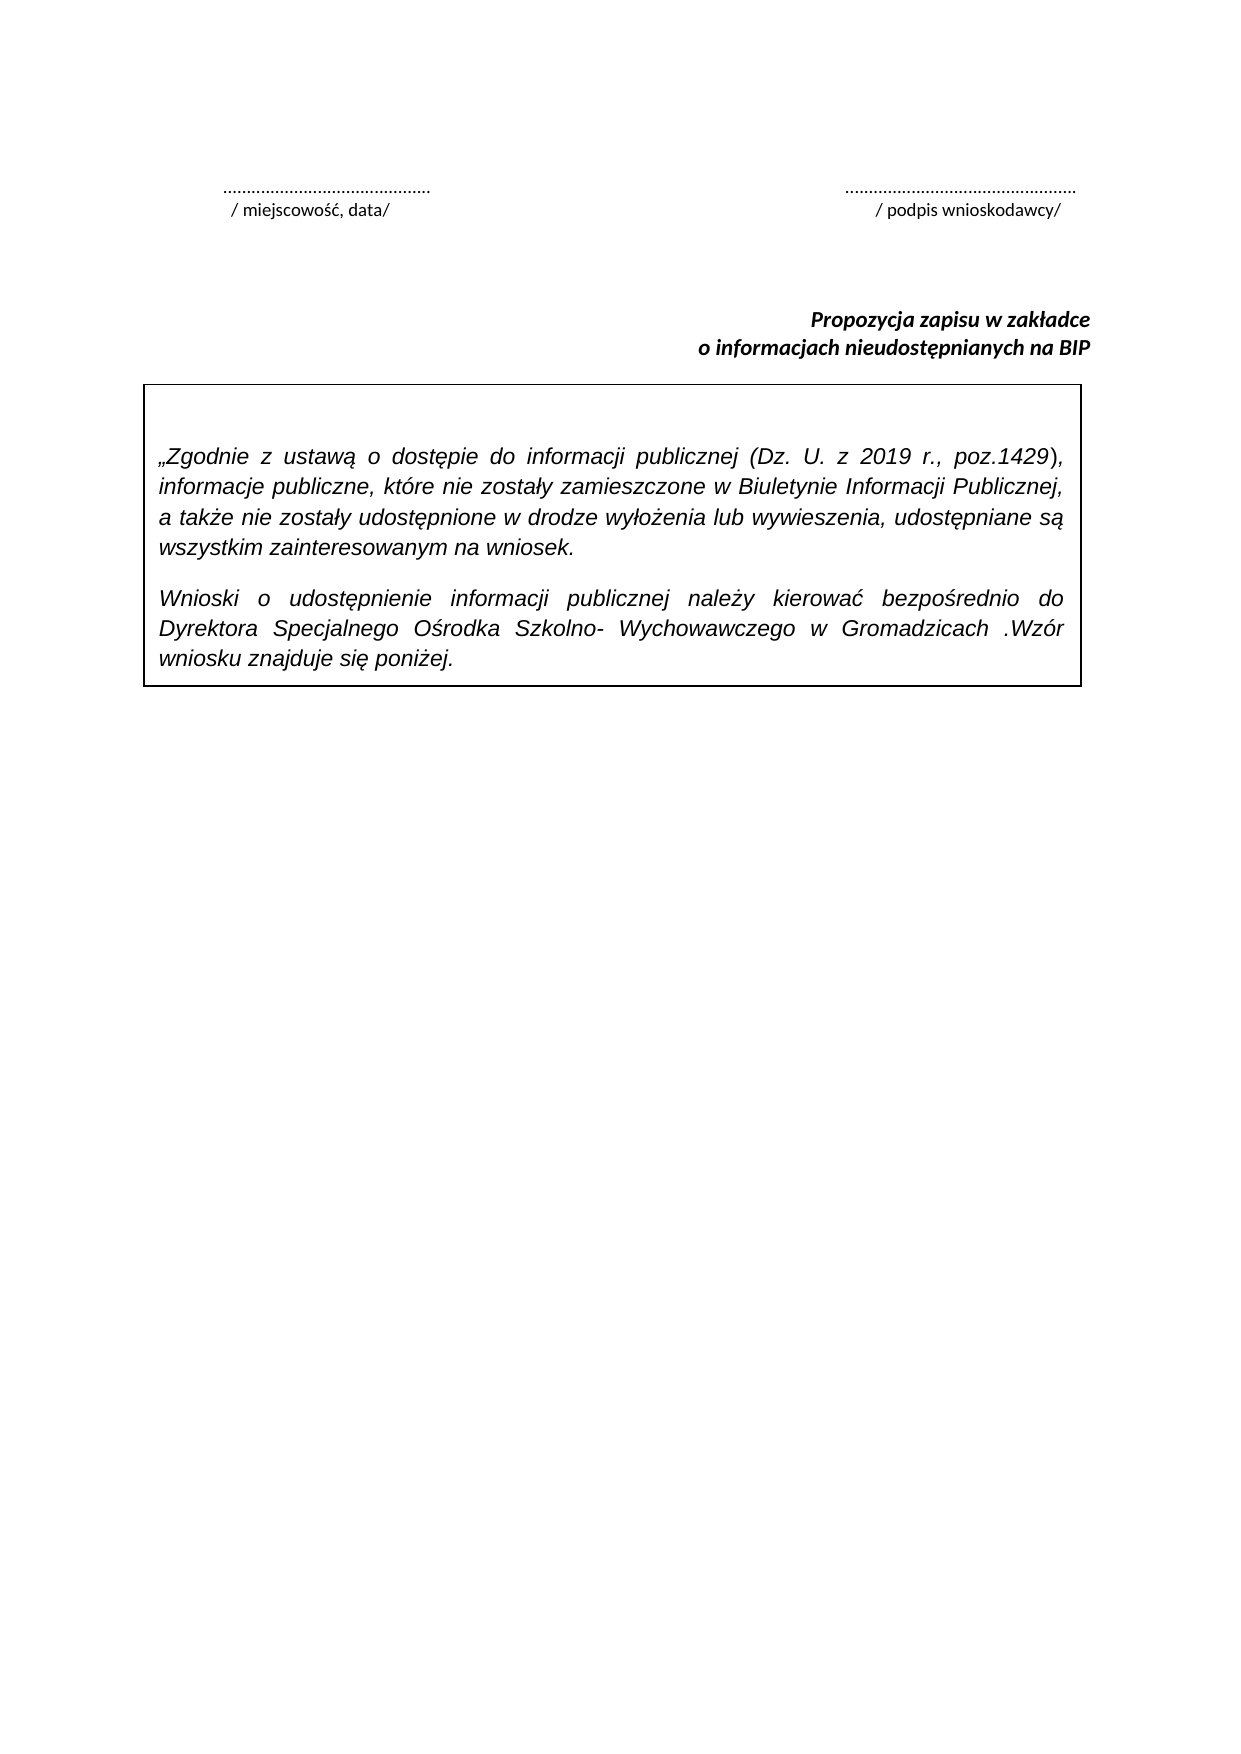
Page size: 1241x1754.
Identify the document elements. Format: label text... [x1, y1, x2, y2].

text ............................................ ................................................. [223, 176, 1093, 198]
text Propozycja zapisu w zakładce [223, 306, 1093, 333]
text o informacjach nieudostępnianych na BIP [223, 333, 1093, 362]
text / miejscowość, data/ / podpis wnioskodawcy/ [223, 198, 1093, 221]
